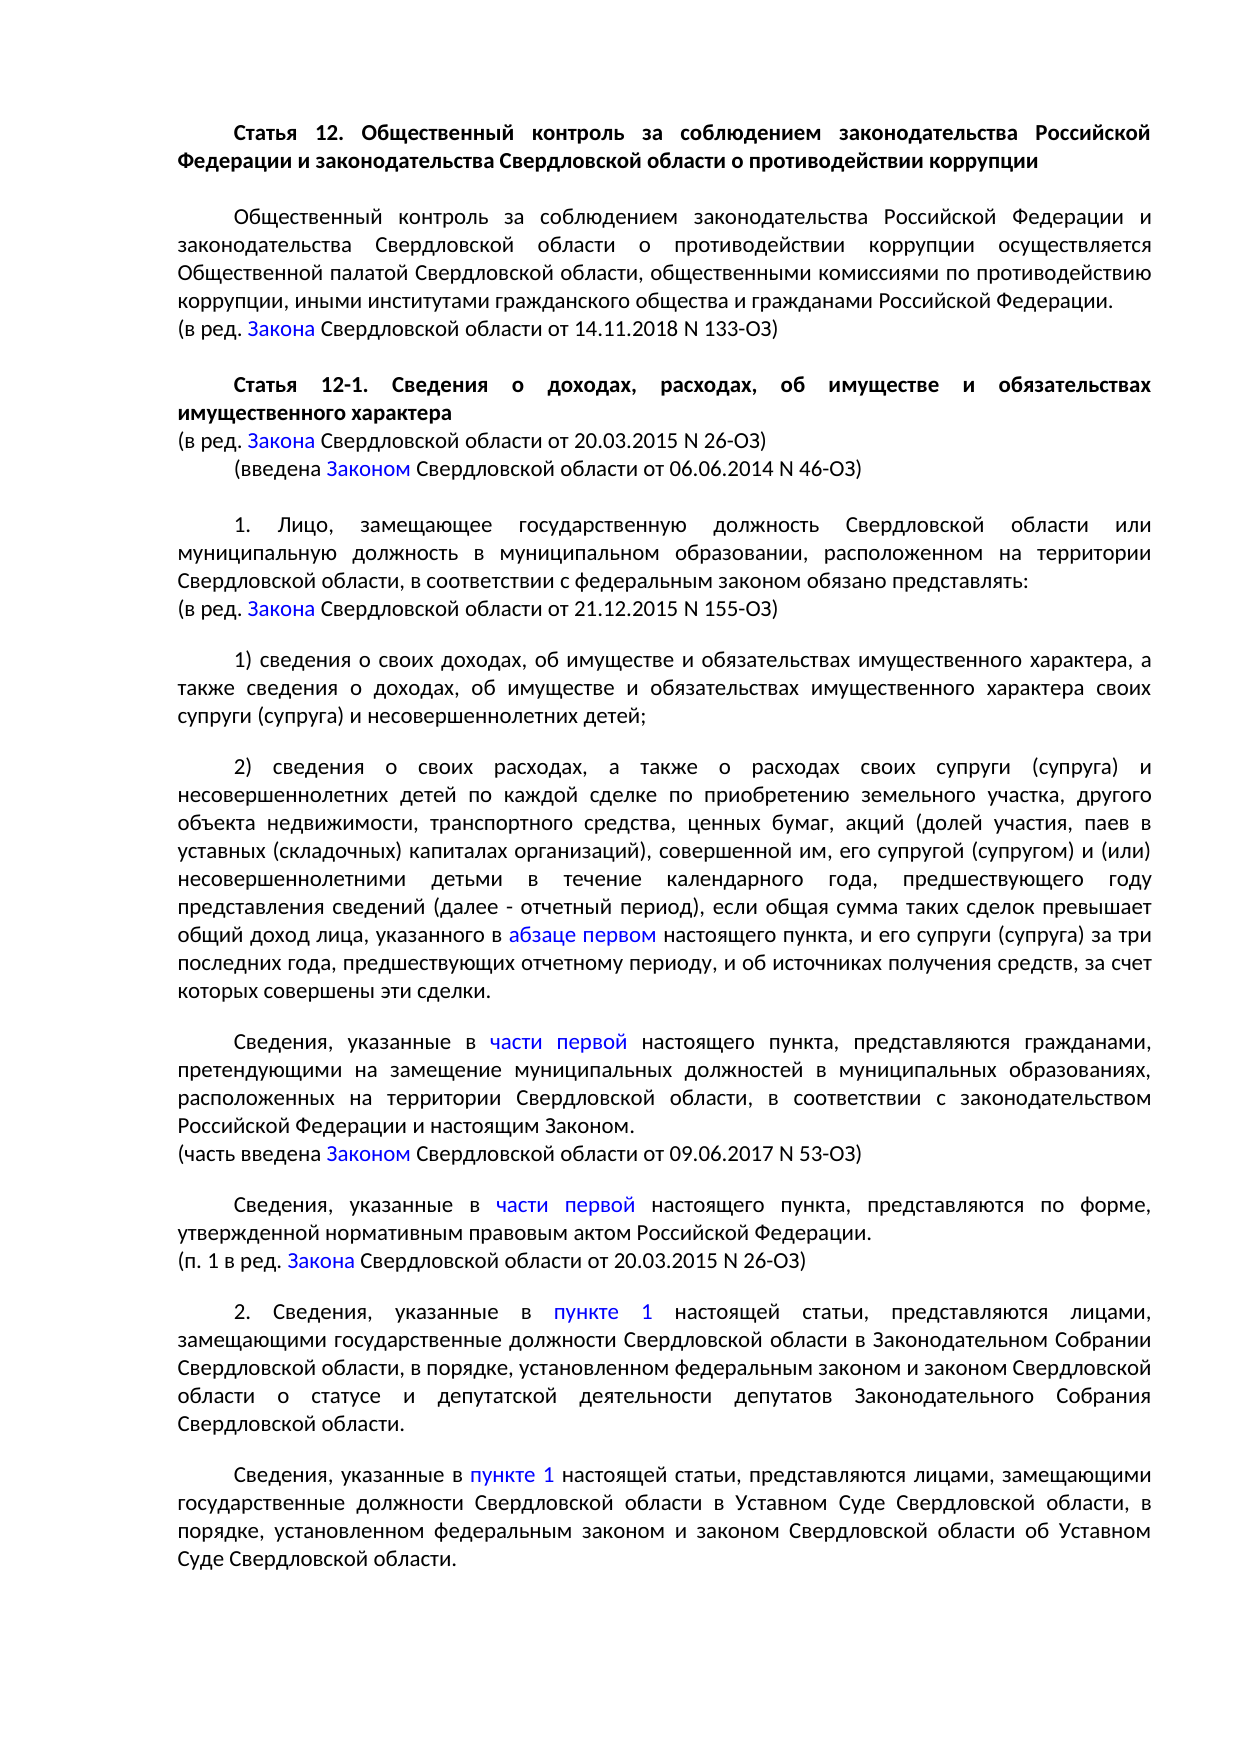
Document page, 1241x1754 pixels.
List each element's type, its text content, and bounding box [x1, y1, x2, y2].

text Сведения, указанные в пункте 1 настоящей статьи, представляются лицами, замещающими государственные должности Свердловской области в Уставном Суде Свердловской области, в порядке, установленном федеральным законом и законом Свердловской области об Уставном Суде Свердловской области. [177, 1461, 1152, 1573]
text 1) сведения о своих доходах, об имуществе и обязательствах имущественного характера, а также сведения о доходах, об имуществе и обязательствах имущественного характера своих супруги (супруга) и несовершеннолетних детей; [177, 645, 1152, 729]
text (п. 1 в ред. Закона Свердловской области от 20.03.2015 N 26-ОЗ) [177, 1247, 1152, 1274]
text (в ред. Закона Свердловской области от 21.12.2015 N 155-ОЗ) [177, 594, 1152, 622]
text Сведения, указанные в части первой настоящего пункта, представляются по форме, утвержденной нормативным правовым актом Российской Федерации. [177, 1191, 1152, 1247]
text (в ред. Закона Свердловской области от 14.11.2018 N 133-ОЗ) [177, 314, 1152, 342]
title Статья 12. Общественный контроль за соблюдением законодательства Российской Федерации и законодательства Свердловской области о противодействии коррупции [177, 118, 1152, 174]
text 1. Лицо, замещающее государственную должность Свердловской области или муниципальную должность в муниципальном образовании, расположенном на территории Свердловской области, в соответствии с федеральным законом обязано представлять: [177, 510, 1152, 594]
text (в ред. Закона Свердловской области от 20.03.2015 N 26-ОЗ) [177, 426, 1152, 454]
text (часть введена Законом Свердловской области от 09.06.2017 N 53-ОЗ) [177, 1139, 1152, 1168]
text Общественный контроль за соблюдением законодательства Российской Федерации и законодательства Свердловской области о противодействии коррупции осуществляется Общественной палатой Свердловской области, общественными комиссиями по противодействию коррупции, иными институтами гражданского общества и гражданами Российской Федерации. [177, 202, 1152, 314]
text 2) сведения о своих расходах, а также о расходах своих супруги (супруга) и несовершеннолетних детей по каждой сделке по приобретению земельного участка, другого объекта недвижимости, транспортного средства, ценных бумаг, акций (долей участия, паев в уставных (складочных) капиталах организаций), совершенной им, его супругой (супругом) и (или) несовершеннолетними детьми в течение календарного года, предшествующего году представления сведений (далее - отчетный период), если общая сумма таких сделок превышает общий доход лица, указанного в абзаце первом настоящего пункта, и его супруги (супруга) за три последних года, предшествующих отчетному периоду, и об источниках получения средств, за счет которых совершены эти сделки. [177, 752, 1152, 1004]
text Сведения, указанные в части первой настоящего пункта, представляются гражданами, претендующими на замещение муниципальных должностей в муниципальных образованиях, расположенных на территории Свердловской области, в соответствии с законодательством Российской Федерации и настоящим Законом. [177, 1027, 1152, 1139]
text (введена Законом Свердловской области от 06.06.2014 N 46-ОЗ) [177, 454, 1152, 482]
title Статья 12-1. Сведения о доходах, расходах, об имуществе и обязательствах имущественного характера [177, 370, 1152, 426]
text 2. Сведения, указанные в пункте 1 настоящей статьи, представляются лицами, замещающими государственные должности Свердловской области в Законодательном Собрании Свердловской области, в порядке, установленном федеральным законом и законом Свердловской области о статусе и депутатской деятельности депутатов Законодательного Собрания Свердловской области. [177, 1297, 1152, 1438]
